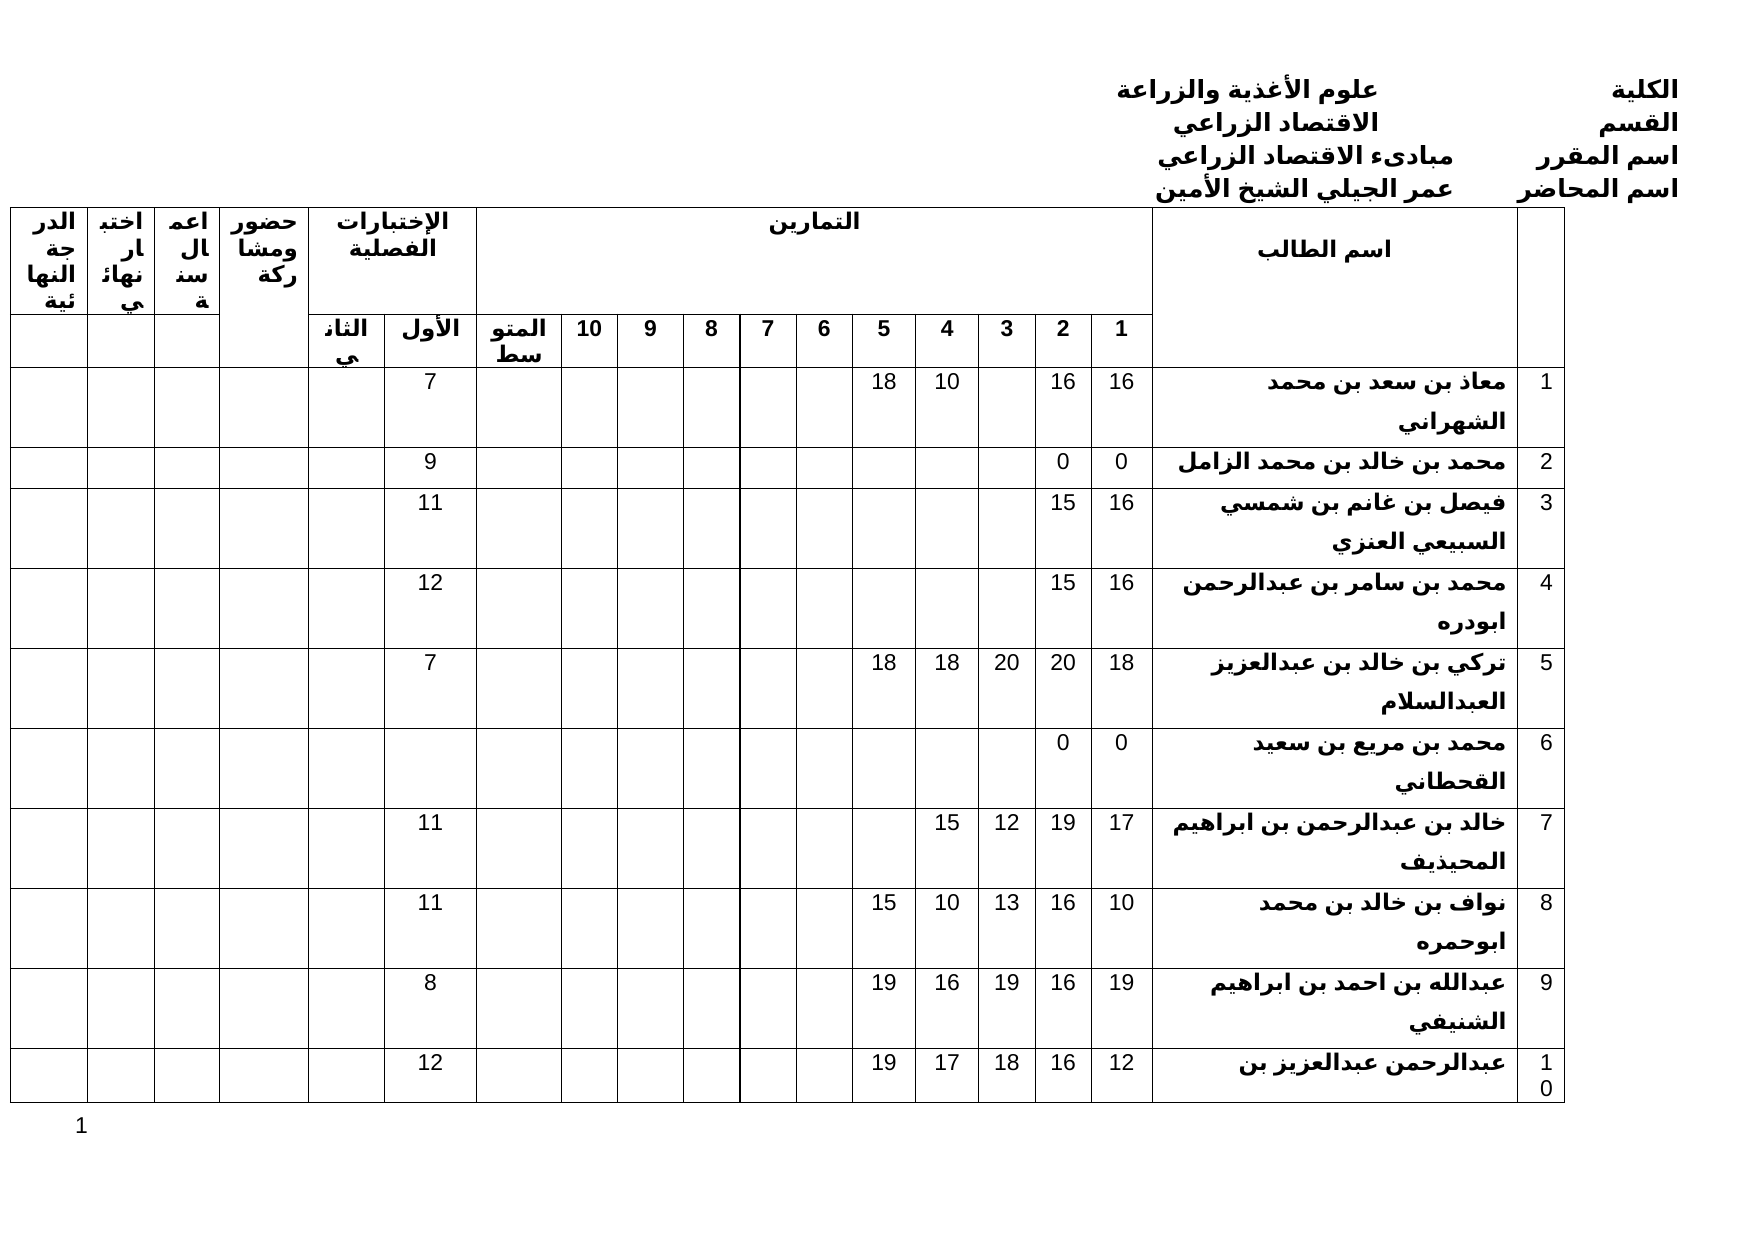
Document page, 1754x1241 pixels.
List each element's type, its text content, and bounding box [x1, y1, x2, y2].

table_cell 12 [385, 569, 476, 648]
table_header اعمال سنة [155, 208, 219, 313]
table_cell 19 [853, 1049, 915, 1102]
table_cell [741, 729, 796, 808]
table_cell [155, 969, 219, 1048]
table_cell 9 [1518, 969, 1564, 1048]
table_cell 19 [979, 969, 1035, 1048]
table_cell 0 [1036, 729, 1091, 808]
table_cell 11 [385, 809, 476, 888]
table_cell [979, 729, 1035, 808]
table_cell 0 [1092, 448, 1152, 488]
table_header اسم الطالب [1153, 208, 1517, 367]
table_cell 10 [1092, 889, 1152, 968]
table_cell 10 [1518, 1049, 1564, 1102]
table_cell [11, 569, 87, 648]
table_cell 5 [853, 315, 915, 367]
table_cell [155, 649, 219, 728]
table_cell 18 [916, 649, 978, 728]
table_cell 20 [979, 649, 1035, 728]
table_cell [853, 809, 915, 888]
table_cell [309, 889, 384, 968]
table_cell [741, 969, 796, 1048]
table_cell [477, 569, 561, 648]
text اسم المحاضر عمر الجيلي الشيخ الأمين [75, 174, 1679, 203]
table_cell [220, 368, 308, 447]
table_cell [684, 969, 739, 1048]
table_cell 3 [1518, 489, 1564, 568]
table_cell [684, 889, 739, 968]
table_cell الثاني [309, 315, 384, 367]
table_cell 20 [1036, 649, 1091, 728]
table_cell 6 [797, 315, 852, 367]
table_cell [220, 729, 308, 808]
table_cell فيصل بن غانم بن شمسي السبيعي العنزي [1153, 489, 1517, 568]
table_cell [309, 1049, 384, 1102]
table_cell [741, 809, 796, 888]
table_cell [853, 569, 915, 648]
table_cell [562, 729, 617, 808]
table_cell [562, 809, 617, 888]
table_cell [618, 368, 683, 447]
table_cell [88, 889, 154, 968]
table_cell [309, 448, 384, 488]
table_cell [741, 569, 796, 648]
table_cell 18 [1092, 649, 1152, 728]
table_cell [155, 489, 219, 568]
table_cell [1153, 1049, 1517, 1102]
table_cell [88, 729, 154, 808]
table_cell [684, 489, 739, 568]
table_cell 16 [916, 969, 978, 1048]
table_cell [88, 368, 154, 447]
table_cell خالد بن عبدالرحمن بن ابراهيم المحيذيف [1153, 809, 1517, 888]
table_cell [797, 368, 852, 447]
table_cell 15 [853, 889, 915, 968]
table_cell 8 [385, 969, 476, 1048]
table_cell [88, 649, 154, 728]
table_cell [853, 489, 915, 568]
table_cell [979, 448, 1035, 488]
table_header اختبار نهائي [88, 208, 154, 313]
table_cell 1 [1092, 315, 1152, 367]
table_cell 2 [1036, 315, 1091, 367]
table_cell [562, 969, 617, 1048]
table_header التمارين [477, 208, 1152, 313]
table_cell [477, 1049, 561, 1102]
table_cell [220, 889, 308, 968]
table_cell [916, 569, 978, 648]
table_cell 10 [562, 315, 617, 367]
table_cell [979, 489, 1035, 568]
table_cell [155, 729, 219, 808]
table_cell [477, 368, 561, 447]
table_cell [797, 1049, 852, 1102]
table_header [1518, 208, 1564, 367]
table_cell [684, 448, 739, 488]
table_cell [684, 729, 739, 808]
table_cell [618, 569, 683, 648]
table_cell [741, 368, 796, 447]
table_cell [916, 729, 978, 808]
table_cell [155, 448, 219, 488]
table_cell 7 [385, 649, 476, 728]
table_cell 1 [1518, 368, 1564, 447]
table_cell 13 [979, 889, 1035, 968]
table_cell [979, 569, 1035, 648]
table_cell 2 [1518, 448, 1564, 488]
table_cell [11, 368, 87, 447]
table_cell 4 [916, 315, 978, 367]
table_cell [88, 315, 154, 367]
table_cell 7 [741, 315, 796, 367]
table_cell [220, 1049, 308, 1102]
table_cell [618, 649, 683, 728]
table_cell [979, 368, 1035, 447]
table_cell [562, 448, 617, 488]
table_cell [853, 448, 915, 488]
table_cell [797, 729, 852, 808]
table_cell 11 [385, 889, 476, 968]
table_cell [797, 489, 852, 568]
table_cell 16 [1036, 1049, 1091, 1102]
table_cell محمد بن سامر بن عبدالرحمن ابودره [1153, 569, 1517, 648]
table_cell [11, 889, 87, 968]
table_cell [220, 489, 308, 568]
table_cell [220, 649, 308, 728]
table_cell 16 [1092, 489, 1152, 568]
table_cell [797, 969, 852, 1048]
table_cell 4 [1518, 569, 1564, 648]
table_cell 8 [1518, 889, 1564, 968]
table_cell [916, 489, 978, 568]
table_header الإختبارات الفصلية [309, 208, 476, 313]
table_cell 10 [916, 368, 978, 447]
table_cell [797, 569, 852, 648]
table_cell 15 [1036, 489, 1091, 568]
table_cell 0 [1036, 448, 1091, 488]
table_cell نواف بن خالد بن محمد ابوحمره [1153, 889, 1517, 968]
table_cell [11, 969, 87, 1048]
table_cell 15 [1036, 569, 1091, 648]
table_cell [11, 315, 87, 367]
table_header الدرجة النهائية [11, 208, 87, 313]
table_cell [477, 448, 561, 488]
table_cell [562, 1049, 617, 1102]
table_cell [88, 809, 154, 888]
table_cell [155, 368, 219, 447]
table_cell [309, 809, 384, 888]
table_cell [88, 489, 154, 568]
table_cell [797, 448, 852, 488]
table_cell [741, 649, 796, 728]
table_cell معاذ بن سعد بن محمد الشهراني [1153, 368, 1517, 447]
table_cell 11 [385, 489, 476, 568]
table_cell [220, 969, 308, 1048]
table_cell [853, 729, 915, 808]
table_cell [562, 889, 617, 968]
table_cell 7 [385, 368, 476, 447]
table_cell محمد بن خالد بن محمد الزامل [1153, 448, 1517, 488]
table_cell [477, 729, 561, 808]
table_cell [88, 1049, 154, 1102]
table_cell [797, 889, 852, 968]
table_cell [741, 448, 796, 488]
table_cell الأول [385, 315, 476, 367]
table_cell [477, 969, 561, 1048]
table_cell [618, 1049, 683, 1102]
table_cell [309, 649, 384, 728]
table_cell 5 [1518, 649, 1564, 728]
table_cell [477, 489, 561, 568]
table_cell 12 [1092, 1049, 1152, 1102]
table_cell 16 [1092, 368, 1152, 447]
table_cell 18 [853, 368, 915, 447]
table_cell [684, 569, 739, 648]
table_cell [11, 1049, 87, 1102]
table_cell تركي بن خالد بن عبدالعزيز العبدالسلام [1153, 649, 1517, 728]
table_cell [684, 368, 739, 447]
table_cell 10 [916, 889, 978, 968]
table_cell 16 [1036, 889, 1091, 968]
table_cell عبدالله بن احمد بن ابراهيم الشنيفي [1153, 969, 1517, 1048]
table_cell محمد بن مريع بن سعيد القحطاني [1153, 729, 1517, 808]
table_cell 3 [979, 315, 1035, 367]
table_cell 19 [1092, 969, 1152, 1048]
table_cell 18 [979, 1049, 1035, 1102]
table_cell [220, 569, 308, 648]
table_cell المتوسط [477, 315, 561, 367]
table_header حضور ومشاركة [220, 208, 308, 367]
table_cell [618, 489, 683, 568]
table_cell [155, 889, 219, 968]
table_cell 17 [1092, 809, 1152, 888]
table_cell [477, 649, 561, 728]
table_cell [916, 448, 978, 488]
table_cell [220, 448, 308, 488]
table_cell [11, 489, 87, 568]
table_cell [88, 448, 154, 488]
table_cell [618, 448, 683, 488]
table_cell [477, 889, 561, 968]
table_cell 9 [385, 448, 476, 488]
table_cell [618, 889, 683, 968]
table_cell [309, 569, 384, 648]
table_cell [309, 489, 384, 568]
table_cell [88, 969, 154, 1048]
table_cell 6 [1518, 729, 1564, 808]
table_cell 18 [853, 649, 915, 728]
table_cell [684, 1049, 739, 1102]
table_cell [618, 809, 683, 888]
table_cell [797, 649, 852, 728]
table_cell 9 [618, 315, 683, 367]
table_cell [309, 368, 384, 447]
table_cell 7 [1518, 809, 1564, 888]
table_cell [155, 315, 219, 367]
table_cell [797, 809, 852, 888]
table_cell [155, 809, 219, 888]
table_cell [309, 729, 384, 808]
table_cell [11, 729, 87, 808]
table_cell 16 [1036, 969, 1091, 1048]
table_cell [562, 569, 617, 648]
table_cell 19 [1036, 809, 1091, 888]
table_cell [684, 809, 739, 888]
table_cell [385, 729, 476, 808]
table_cell [220, 809, 308, 888]
table_cell [11, 448, 87, 488]
table_cell [684, 649, 739, 728]
table_cell [562, 649, 617, 728]
table_cell [155, 1049, 219, 1102]
table_cell [11, 649, 87, 728]
table_cell 0 [1092, 729, 1152, 808]
table_cell [477, 809, 561, 888]
text اسم المقرر مبادىء الاقتصاد الزراعي [75, 141, 1679, 170]
table_cell 16 [1092, 569, 1152, 648]
table_cell 12 [979, 809, 1035, 888]
table_cell 8 [684, 315, 739, 367]
table_cell [618, 729, 683, 808]
table_cell 15 [916, 809, 978, 888]
table_cell [309, 969, 384, 1048]
text الكلية علوم الأغذية والزراعة [75, 75, 1679, 104]
table_cell [88, 569, 154, 648]
table_cell 19 [853, 969, 915, 1048]
table_cell 16 [1036, 368, 1091, 447]
table_cell [562, 368, 617, 447]
table_cell [155, 569, 219, 648]
table_cell 17 [916, 1049, 978, 1102]
table_cell [741, 889, 796, 968]
table_cell [562, 489, 617, 568]
table_cell [741, 1049, 796, 1102]
table_cell [11, 809, 87, 888]
table_cell [618, 969, 683, 1048]
table_cell [741, 489, 796, 568]
text القسم الاقتصاد الزراعي [75, 108, 1679, 137]
table_cell 12 [385, 1049, 476, 1102]
